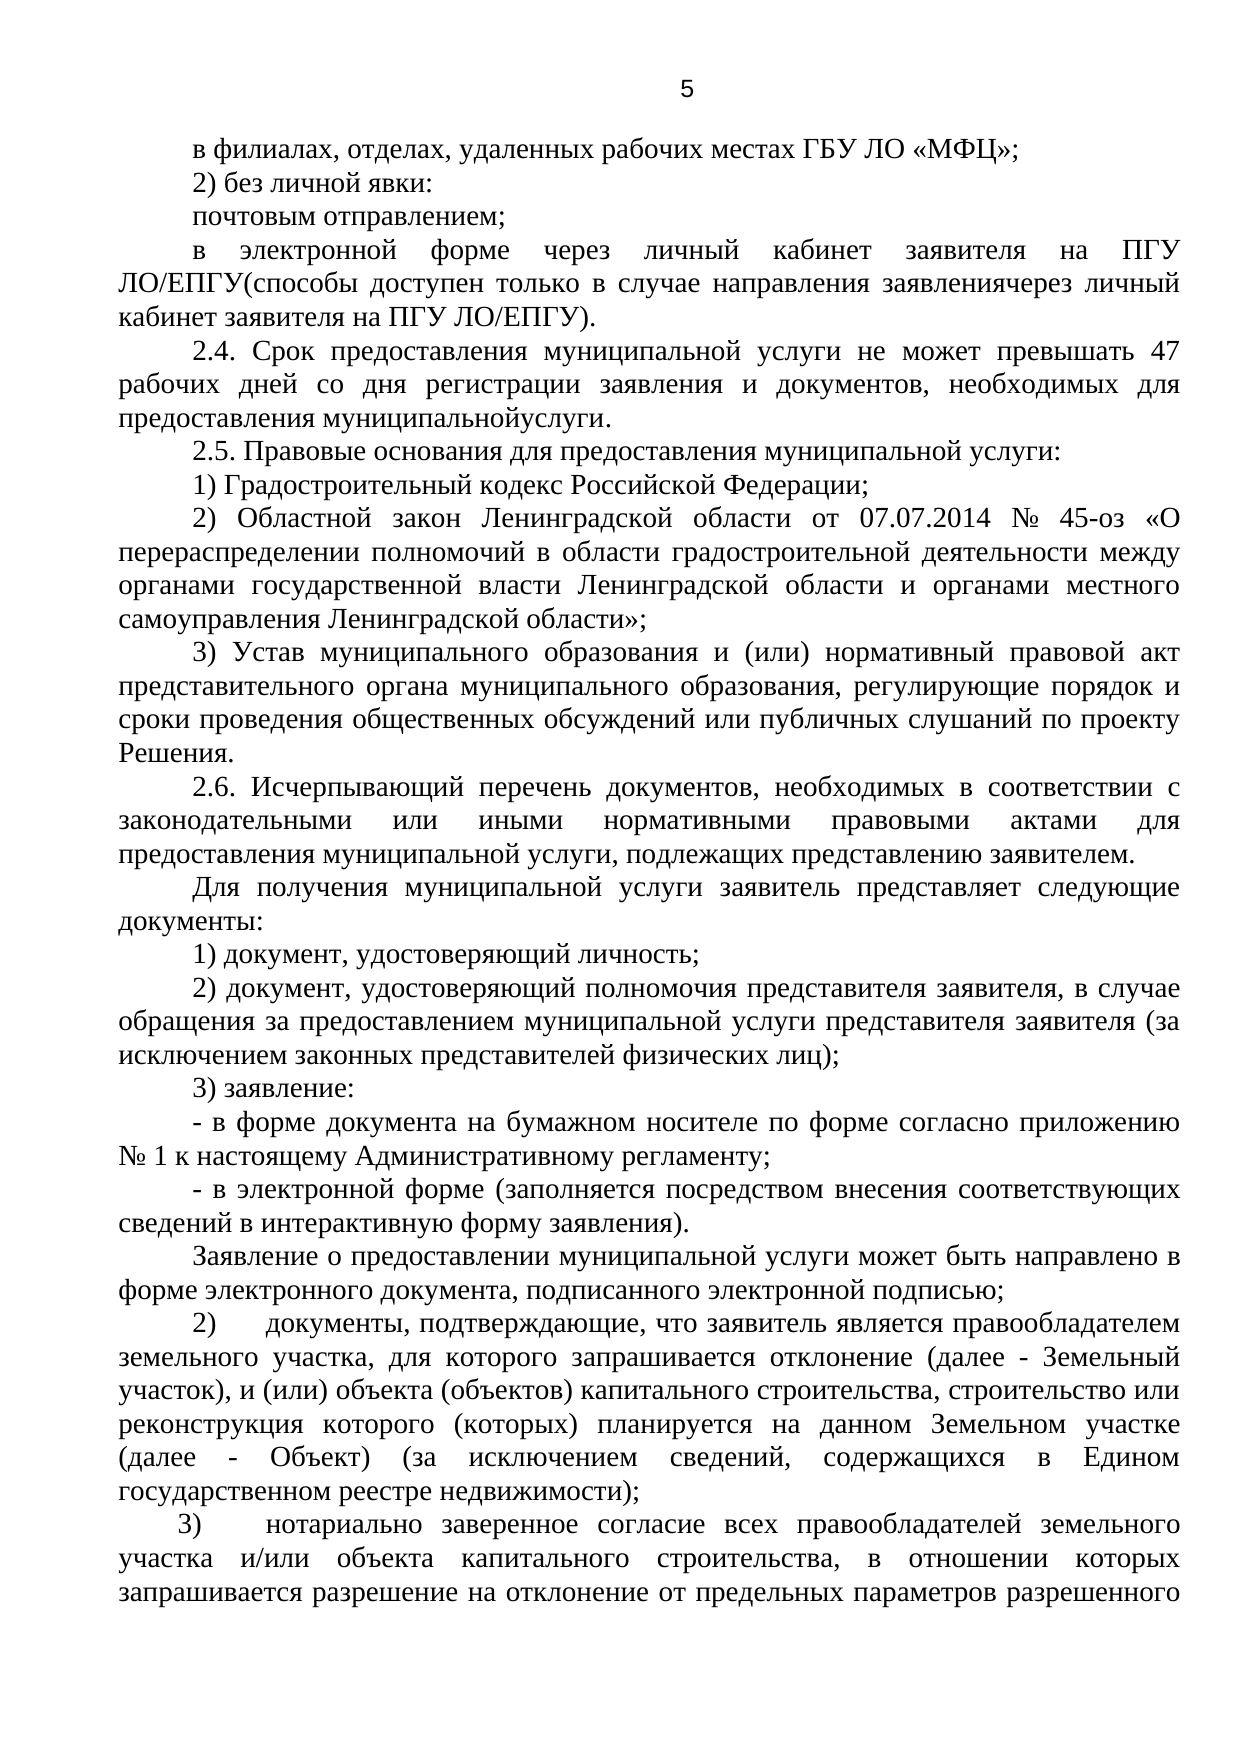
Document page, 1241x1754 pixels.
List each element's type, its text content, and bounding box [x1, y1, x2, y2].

text 3) заявление: [118, 1071, 1181, 1104]
text - в форме документа на бумажном носителе по форме согласно приложению № 1 к настоящему Административному регламенту; [118, 1104, 1181, 1171]
text почтовым отправлением; [118, 198, 1181, 232]
text 2.4. Срок предоставления муниципальной услуги не может превышать 47 рабочих дней со дня регистрации заявления и документов, необходимых для предоставления муниципальнойуслуги. [118, 333, 1181, 433]
text Для получения муниципальной услуги заявитель представляет следующие документы: [118, 869, 1181, 936]
text в филиалах, отделах, удаленных рабочих местах ГБУ ЛО «МФЦ»; [118, 131, 1181, 165]
text 2.6. Исчерпывающий перечень документов, необходимых в соответствии с законодательными или иными нормативными правовыми актами для предоставления муниципальной услуги, подлежащих представлению заявителем. [118, 769, 1181, 869]
text 2.5. Правовые основания для предоставления муниципальной услуги: [118, 433, 1181, 467]
text 1) Градостроительный кодекс Российской Федерации; [118, 467, 1181, 500]
text - в электронной форме (заполняется посредством внесения соответствующих сведений в интерактивную форму заявления). [118, 1171, 1181, 1238]
text 2) без личной явки: [118, 165, 1181, 198]
text 1) документ, удостоверяющий личность; [118, 936, 1181, 970]
text Заявление о предоставлении муниципальной услуги может быть направлено в форме электронного документа, подписанного электронной подписью; [118, 1238, 1181, 1305]
list документы, подтверждающие, что заявитель является правообладателем земельного участка, для которого запрашивается отклонение (далее - Земельный участок), и (или) объекта (объектов) капитального строительства, строительство или реконструкция которого (которых) планируется на данном Земельном участке (далее - Объект) (за исключением сведений, содержащихся в Едином государственном реестре недвижимости); [118, 1305, 1181, 1507]
text 2) документ, удостоверяющий полномочия представителя заявителя, в случае обращения за предоставлением муниципальной услуги представителя заявителя (за исключением законных представителей физических лиц); [118, 970, 1181, 1071]
text 3) Устав муниципального образования и (или) нормативный правовой акт представительного органа муниципального образования, регулирующие порядок и сроки проведения общественных обсуждений или публичных слушаний по проекту Решения. [118, 634, 1181, 769]
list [118, 1507, 1181, 1607]
text в электронной форме через личный кабинет заявителя на ПГУ ЛО/ЕПГУ(способы доступен только в случае направления заявлениячерез личный кабинет заявителя на ПГУ ЛО/ЕПГУ). [118, 232, 1181, 333]
text 2) Областной закон Ленинградской области от 07.07.2014 № 45-оз «О перераспределении полномочий в области градостроительной деятельности между органами государственной власти Ленинградской области и органами местного самоуправления Ленинградской области»; [118, 500, 1181, 634]
